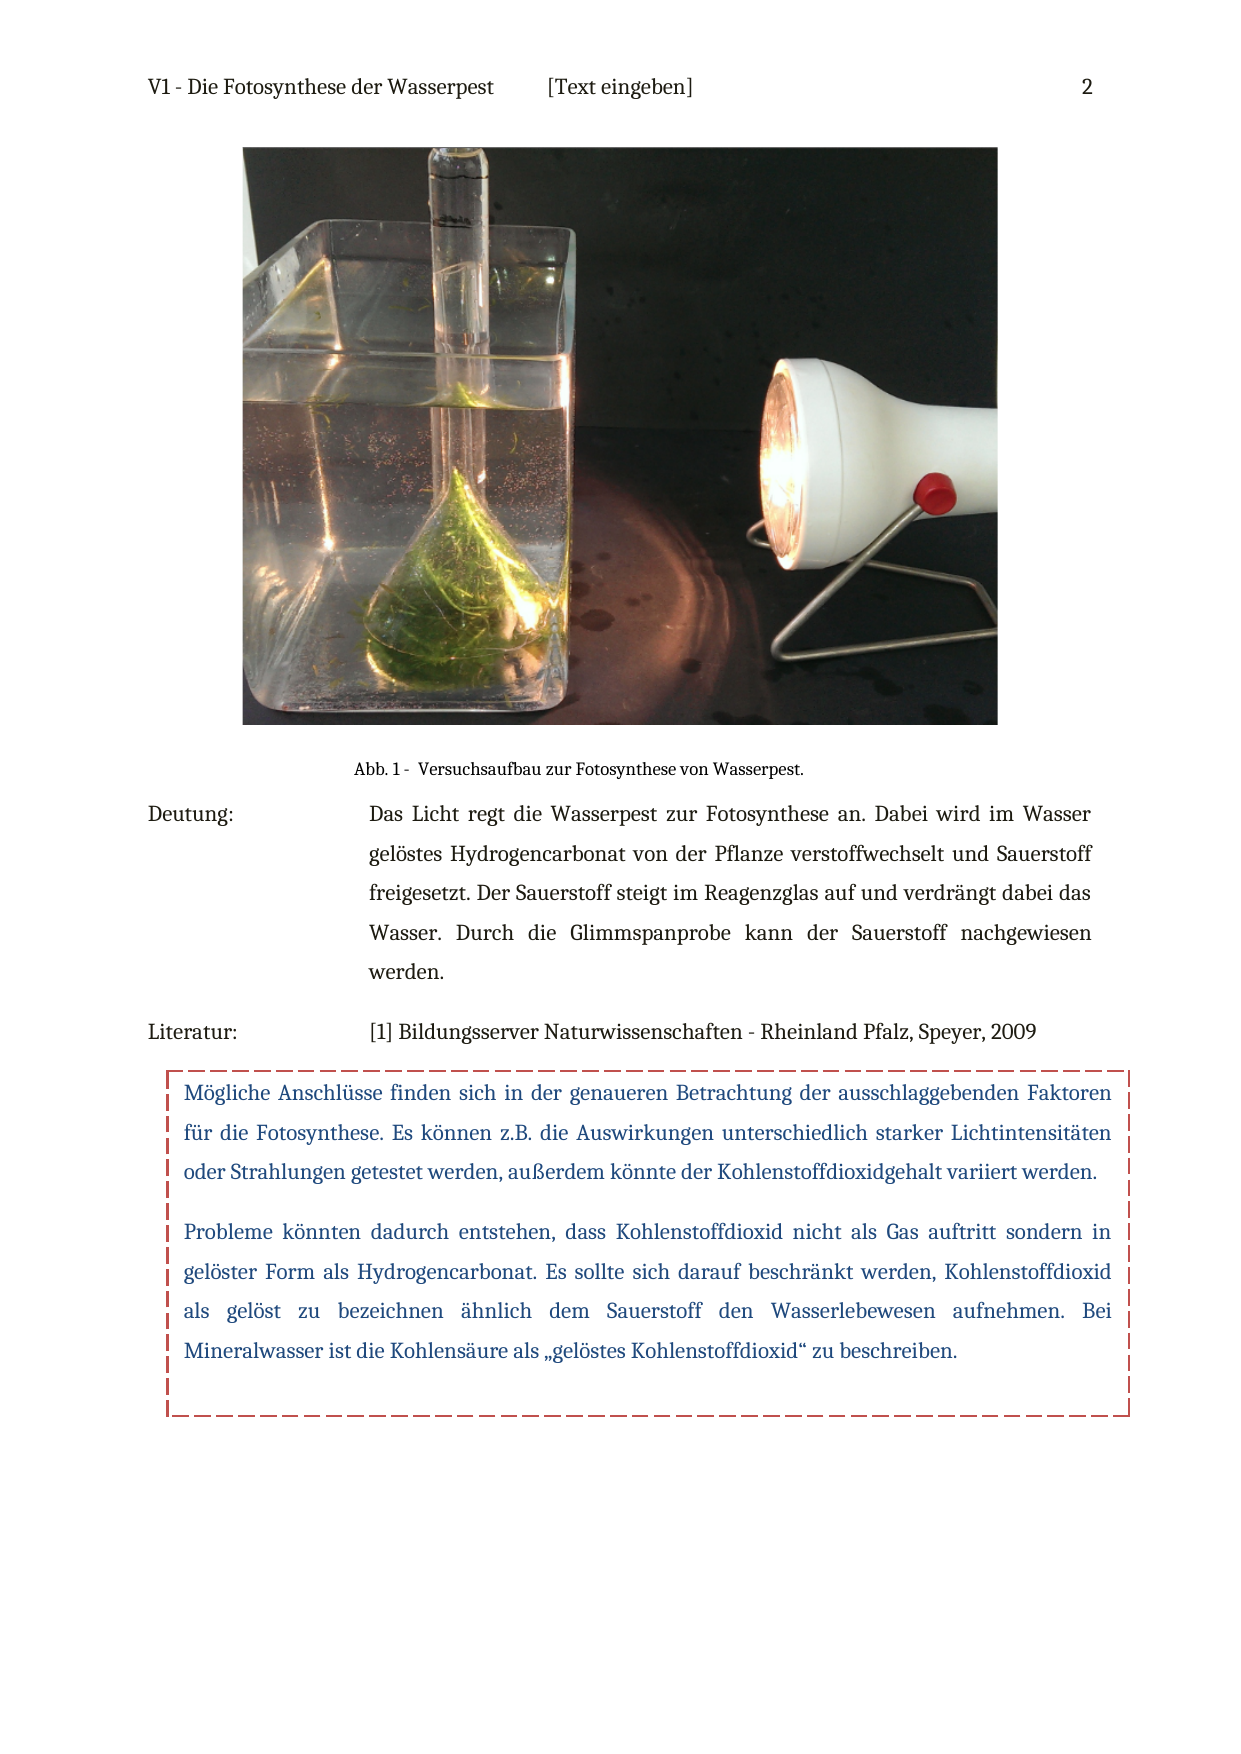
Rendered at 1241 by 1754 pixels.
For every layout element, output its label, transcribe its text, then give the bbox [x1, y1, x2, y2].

text Literatur: [1] Bildungsserver Naturwissenschaften - Rheinland Pfalz, Speyer, 2009 [148, 1019, 1093, 1046]
text Deutung: Das Licht regt die Wasserpest zur Fotosynthese an. Dabei wird im Wasser gelöstes Hydrogencarbonat von der Pflanze verstoffwechselt und Sauerstoff freigesetzt. Der Sauerstoff steigt im Reagenzglas auf und verdrängt dabei das Wasser. Durch die Glimmspanprobe kann der Sauerstoff nachgewiesen werden. [148, 801, 1093, 985]
picture [242, 147, 998, 725]
